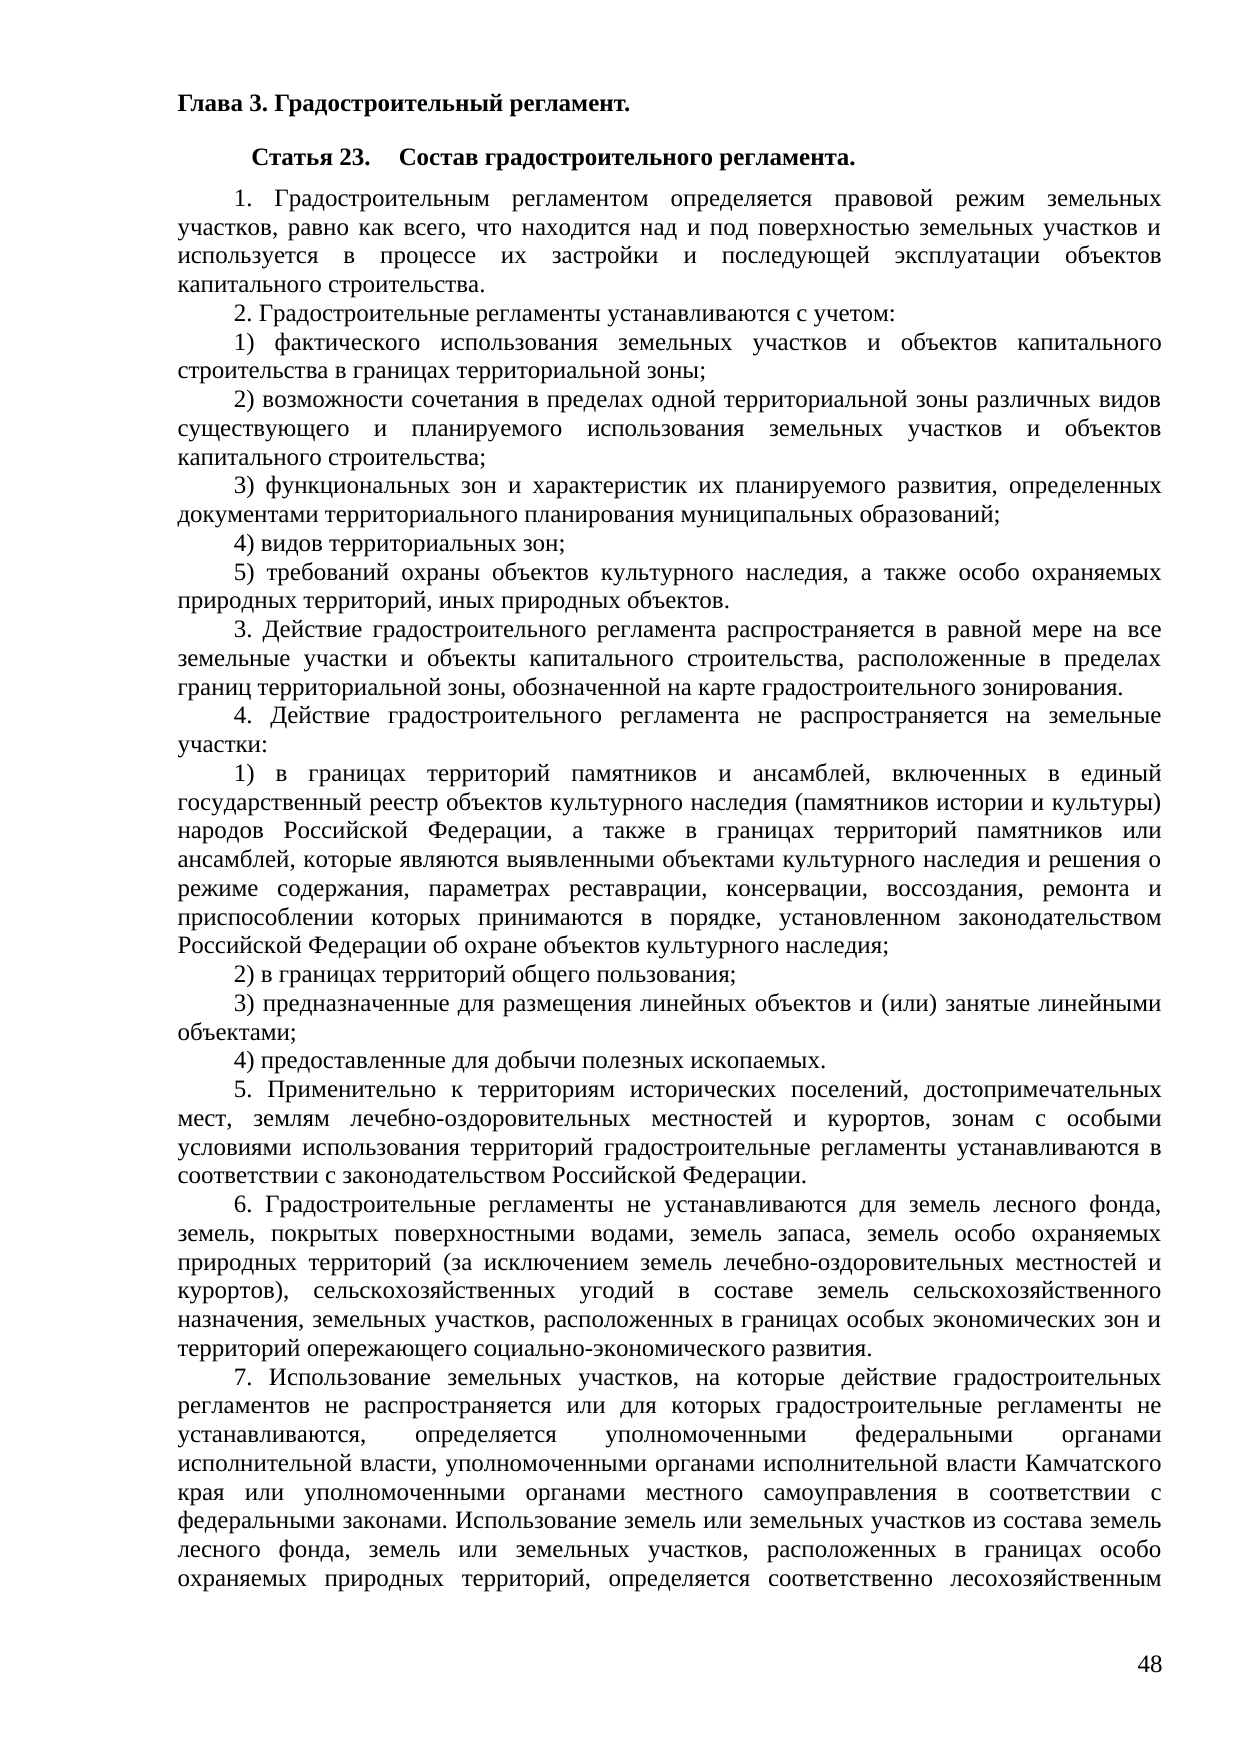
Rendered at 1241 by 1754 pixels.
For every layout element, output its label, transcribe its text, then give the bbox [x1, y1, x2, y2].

text 3) функциональных зон и характеристик их планируемого развития, определенных документами территориального планирования муниципальных образований; [177, 470, 1162, 528]
text 5) требований охраны объектов культурного наследия, а также особо охраняемых природных территорий, иных природных объектов. [177, 557, 1162, 614]
text 4. Действие градостроительного регламента не распространяется на земельные участки: [177, 700, 1162, 758]
text 2. Градостроительные регламенты устанавливаются с учетом: [177, 298, 1162, 327]
text 6. Градостроительные регламенты не устанавливаются для земель лесного фонда, земель, покрытых поверхностными водами, земель запаса, земель особо охраняемых природных территорий (за исключением земель лечебно-оздоровительных местностей и курортов), сельскохозяйственных угодий в составе земель сельскохозяйственного назначения, земельных участков, расположенных в границах особых экономических зон и территорий опережающего социально-экономического развития. [177, 1189, 1162, 1362]
text 5. Применительно к территориям исторических поселений, достопримечательных мест, землям лечебно-оздоровительных местностей и курортов, зонам с особыми условиями использования территорий градостроительные регламенты устанавливаются в соответствии с законодательством Российской Федерации. [177, 1074, 1162, 1189]
text 3. Действие градостроительного регламента распространяется в равной мере на все земельные участки и объекты капитального строительства, расположенные в пределах границ территориальной зоны, обозначенной на карте градостроительного зонирования. [177, 614, 1162, 700]
subtitle Глава 3. Градостроительный регламент. [177, 88, 1162, 117]
text 4) видов территориальных зон; [177, 528, 1162, 557]
text Статья 23. Состав градостроительного регламента. [177, 142, 1162, 170]
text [177, 1362, 1162, 1592]
text 3) предназначенные для размещения линейных объектов и (или) занятые линейными объектами; [177, 988, 1162, 1045]
text 2) возможности сочетания в пределах одной территориальной зоны различных видов существующего и планируемого использования земельных участков и объектов капитального строительства; [177, 384, 1162, 470]
text 2) в границах территорий общего пользования; [177, 959, 1162, 988]
text 1) фактического использования земельных участков и объектов капитального строительства в границах территориальной зоны; [177, 327, 1162, 384]
text 4) предоставленные для добычи полезных ископаемых. [177, 1045, 1162, 1074]
text 1. Градостроительным регламентом определяется правовой режим земельных участков, равно как всего, что находится над и под поверхностью земельных участков и используется в процессе их застройки и последующей эксплуатации объектов капитального строительства. [177, 183, 1162, 298]
text 1) в границах территорий памятников и ансамблей, включенных в единый государственный реестр объектов культурного наследия (памятников истории и культуры) народов Российской Федерации, а также в границах территорий памятников или ансамблей, которые являются выявленными объектами культурного наследия и решения о режиме содержания, параметрах реставрации, консервации, воссоздания, ремонта и приспособлении которых принимаются в порядке, установленном законодательством Российской Федерации об охране объектов культурного наследия; [177, 758, 1162, 959]
